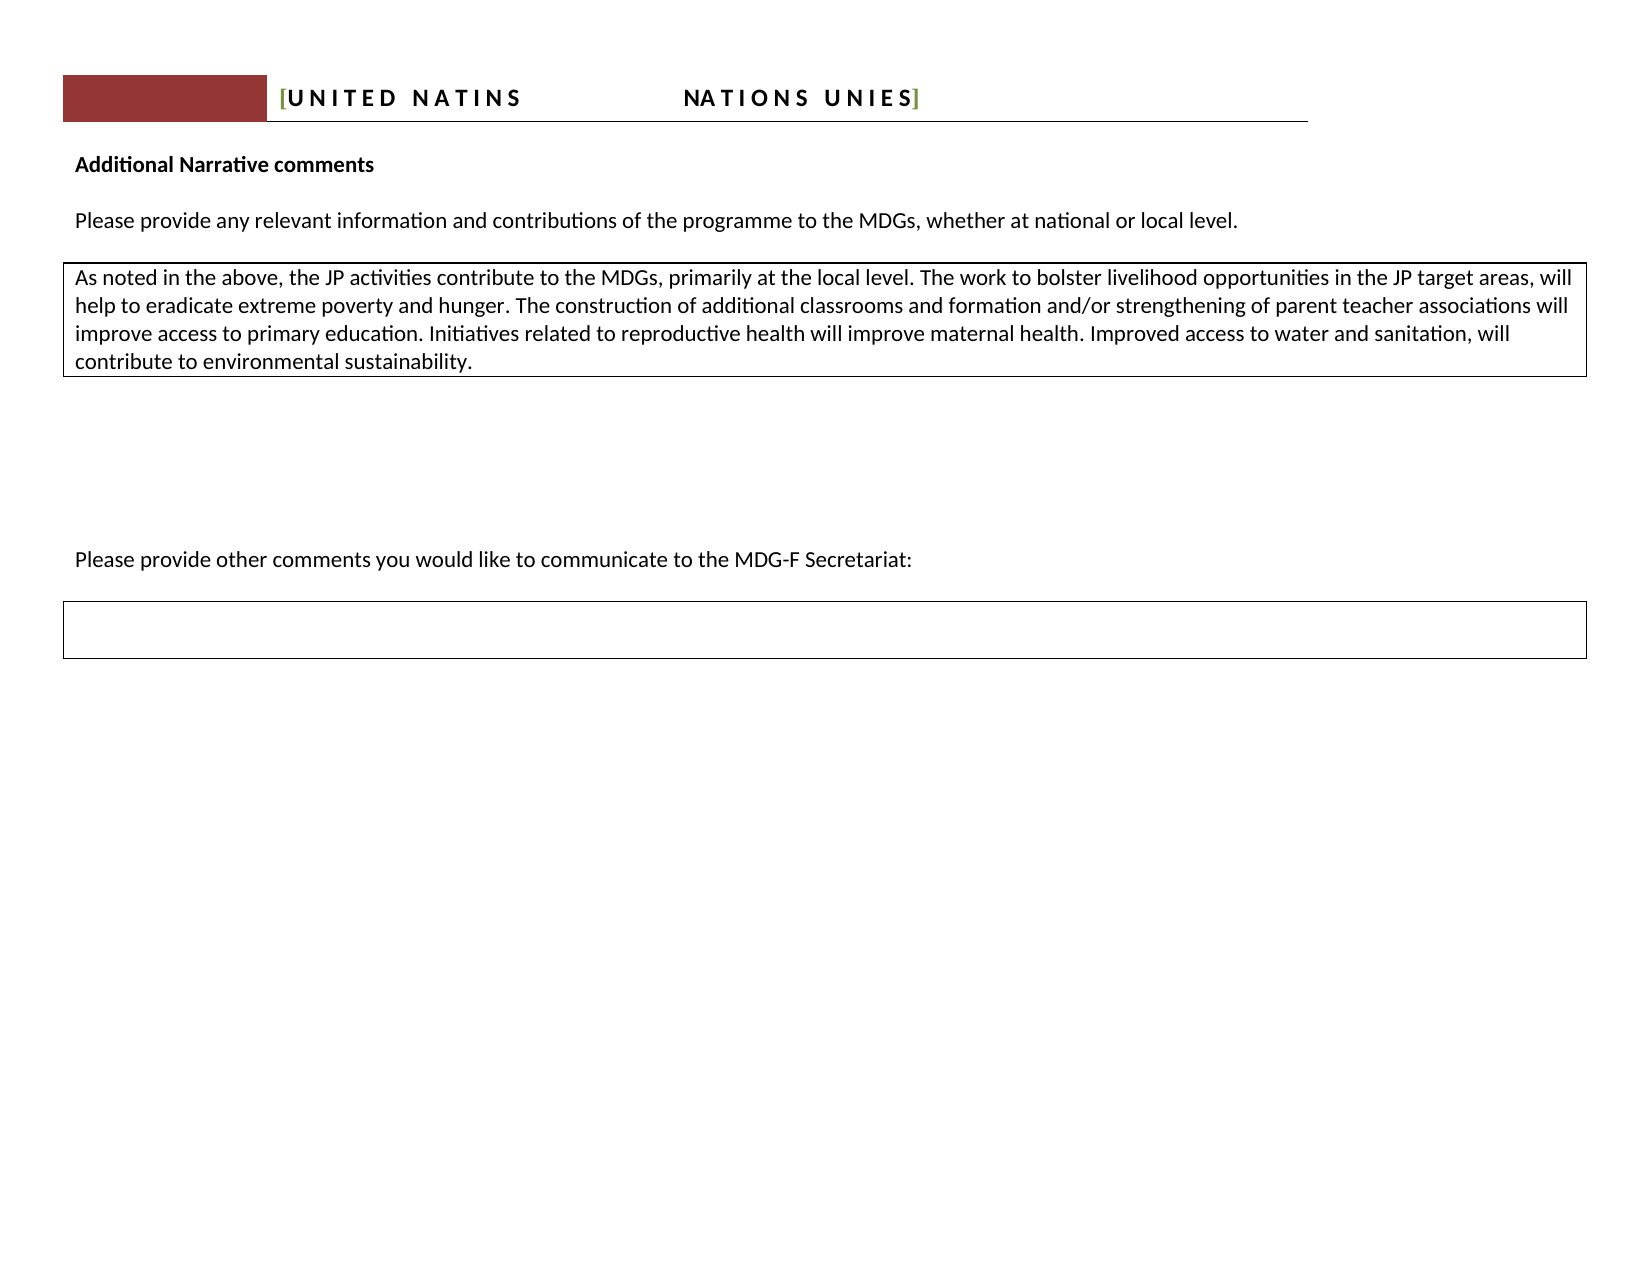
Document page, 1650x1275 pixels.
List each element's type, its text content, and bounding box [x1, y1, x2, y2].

table_header As noted in the above, the JP activities contribute to the MDGs, primarily at the local level. The work to bolster livelihood opportunities in the JP target areas, will help to eradicate extreme poverty and hunger. The construction of additional classrooms and formation and/or strengthening of parent teacher associations will improve access to primary education. Initiatives related to reproductive health will improve maternal health. Improved access to water and sanitation, will contribute to environmental sustainability. [64, 264, 1586, 376]
table_header [64, 602, 1586, 658]
text Additional Narrative comments [75, 150, 1575, 178]
text Please provide other comments you would like to communicate to the MDG-F Secretariat: [75, 545, 1575, 573]
text Please provide any relevant information and contributions of the programme to the MDGs, whether at national or local level. [75, 206, 1575, 234]
